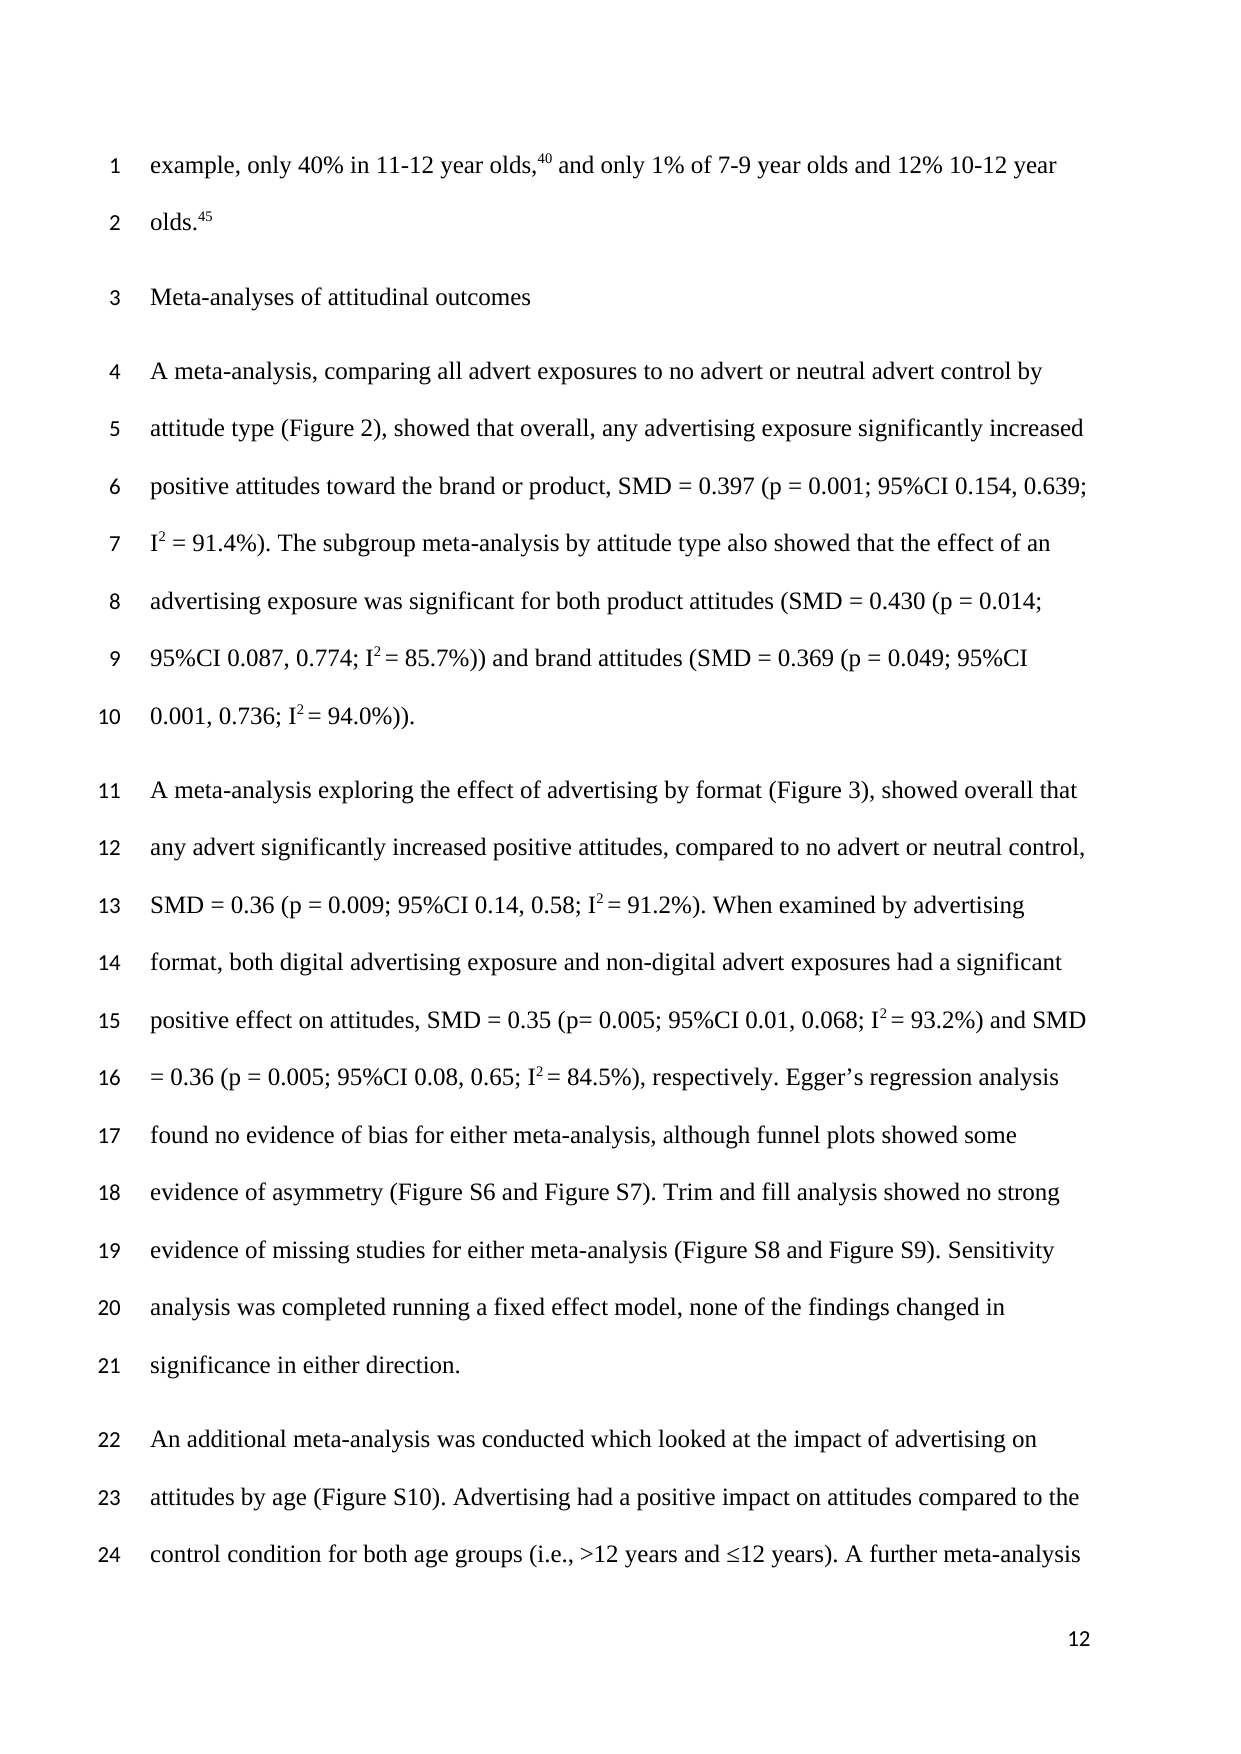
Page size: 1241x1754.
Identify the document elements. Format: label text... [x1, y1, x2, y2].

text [150, 150, 1090, 236]
text A meta-analysis, comparing all advert exposures to no advert or neutral advert control by attitude type (Figure 2), showed that overall, any advertising exposure significantly increased positive attitudes toward the brand or product, SMD = 0.397 (p = 0.001; 95%CI 0.154, 0.639; I2 = 91.4%). The subgroup meta-analysis by attitude type also showed that the effect of an advertising exposure was significant for both product attitudes (SMD = 0.430 (p = 0.014; 95%CI 0.087, 0.774; I2 = 85.7%)) and brand attitudes (SMD = 0.369 (p = 0.049; 95%CI 0.001, 0.736; I2 = 94.0%)). [150, 356, 1090, 729]
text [150, 1424, 1090, 1568]
text A meta-analysis exploring the effect of advertising by format (Figure 3), showed overall that any advert significantly increased positive attitudes, compared to no advert or neutral control, SMD = 0.36 (p = 0.009; 95%CI 0.14, 0.58; I2 = 91.2%). When examined by advertising format, both digital advertising exposure and non-digital advert exposures had a significant positive effect on attitudes, SMD = 0.35 (p= 0.005; 95%CI 0.01, 0.068; I2 = 93.2%) and SMD = 0.36 (p = 0.005; 95%CI 0.08, 0.65; I2 = 84.5%), respectively. Egger’s regression analysis found no evidence of bias for either meta-analysis, although funnel plots showed some evidence of asymmetry (Figure S6 and Figure S7). Trim and fill analysis showed no strong evidence of missing studies for either meta-analysis (Figure S8 and Figure S9). Sensitivity analysis was completed running a fixed effect model, none of the findings changed in significance in either direction. [150, 775, 1090, 1379]
text Meta-analyses of attitudinal outcomes [150, 282, 1090, 310]
